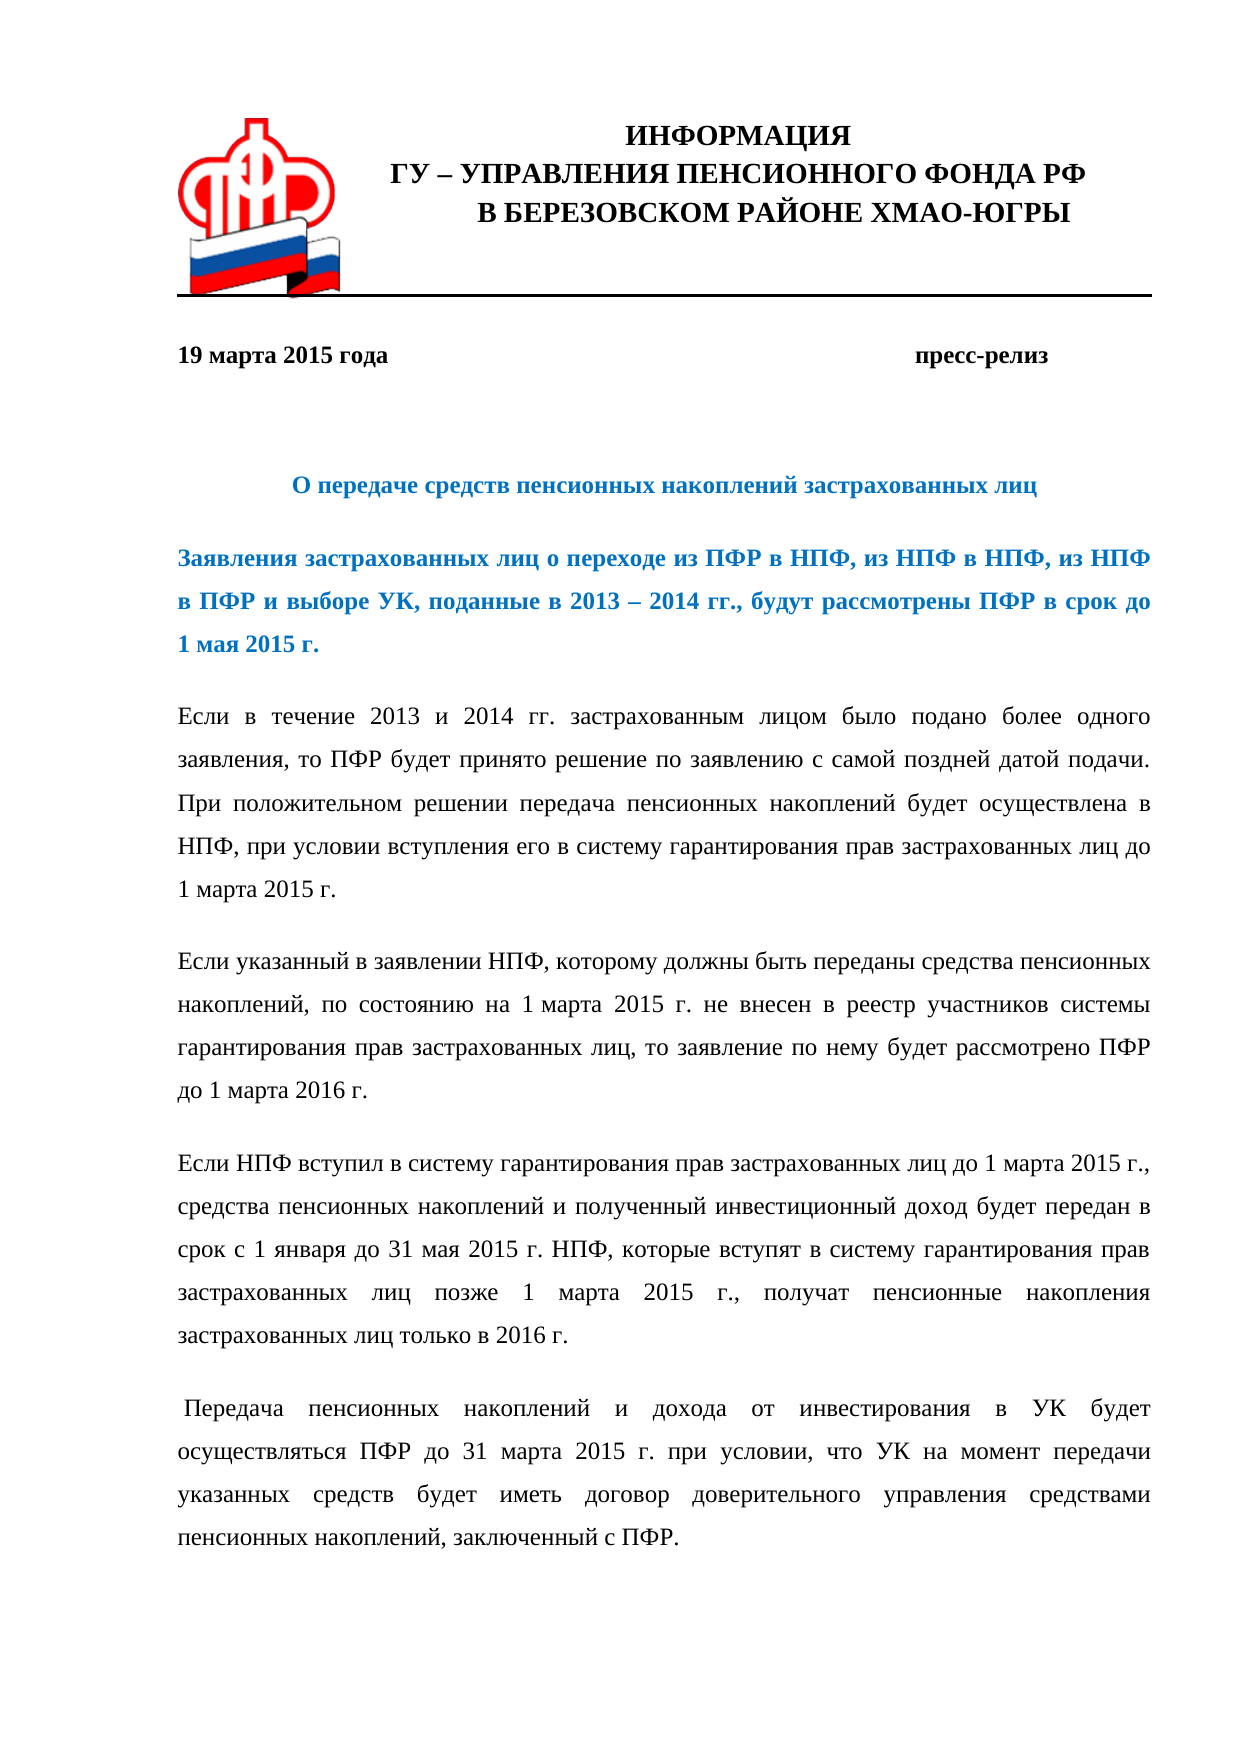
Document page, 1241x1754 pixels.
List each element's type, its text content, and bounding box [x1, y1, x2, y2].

text 19 марта 2015 года пресс-релиз [177, 340, 1152, 369]
text Передача пенсионных накоплений и дохода от инвестирования в УК будет осуществляться ПФР до 31 марта 2015 г. при условии, что УК на момент передачи указанных средств будет иметь договор доверительного управления средствами пенсионных накоплений, заключенный с ПФР. [177, 1393, 1152, 1551]
text Если НПФ вступил в систему гарантирования прав застрахованных лиц до 1 марта 2015 г., средства пенсионных накоплений и полученный инвестиционный доход будет передан в срок с 1 января до 31 мая 2015 г. НПФ, которые вступят в систему гарантирования прав застрахованных лиц позже 1 марта 2015 г., получат пенсионные накопления застрахованных лиц только в 2016 г. [177, 1148, 1152, 1349]
text О передаче средств пенсионных накоплений застрахованных лиц [177, 471, 1152, 499]
text Если в течение 2013 и 2014 гг. застрахованным лицом было подано более одного заявления, то ПФР будет принято решение по заявлению с самой поздней датой подачи. При положительном решении передача пенсионных накоплений будет осуществлена в НПФ, при условии вступления его в систему гарантирования прав застрахованных лиц до 1 марта 2015 г. [177, 701, 1152, 903]
text ИНФОРМАЦИЯ [251, 118, 1152, 152]
text В БЕРЕЗОВСКОМ РАЙОНЕ ХМАО-ЮГРЫ [177, 195, 1152, 229]
text Если указанный в заявлении НПФ, которому должны быть переданы средства пенсионных накоплений, по состоянию на 1 марта 2015 г. не внесен в реестр участников системы гарантирования прав застрахованных лиц, то заявление по нему будет рассмотрено ПФР до 1 марта 2016 г. [177, 946, 1152, 1104]
picture [177, 229, 341, 294]
picture [177, 118, 341, 195]
text ГУ – УПРАВЛЕНИЯ ПЕНСИОННОГО ФОНДА РФ [251, 157, 1152, 190]
text Заявления застрахованных лиц о переходе из ПФР в НПФ, из НПФ в НПФ, из НПФ в ПФР и выборе УК, поданные в 2013 – 2014 гг., будут рассмотрены ПФР в срок до 1 мая 2015 г. [177, 543, 1152, 658]
